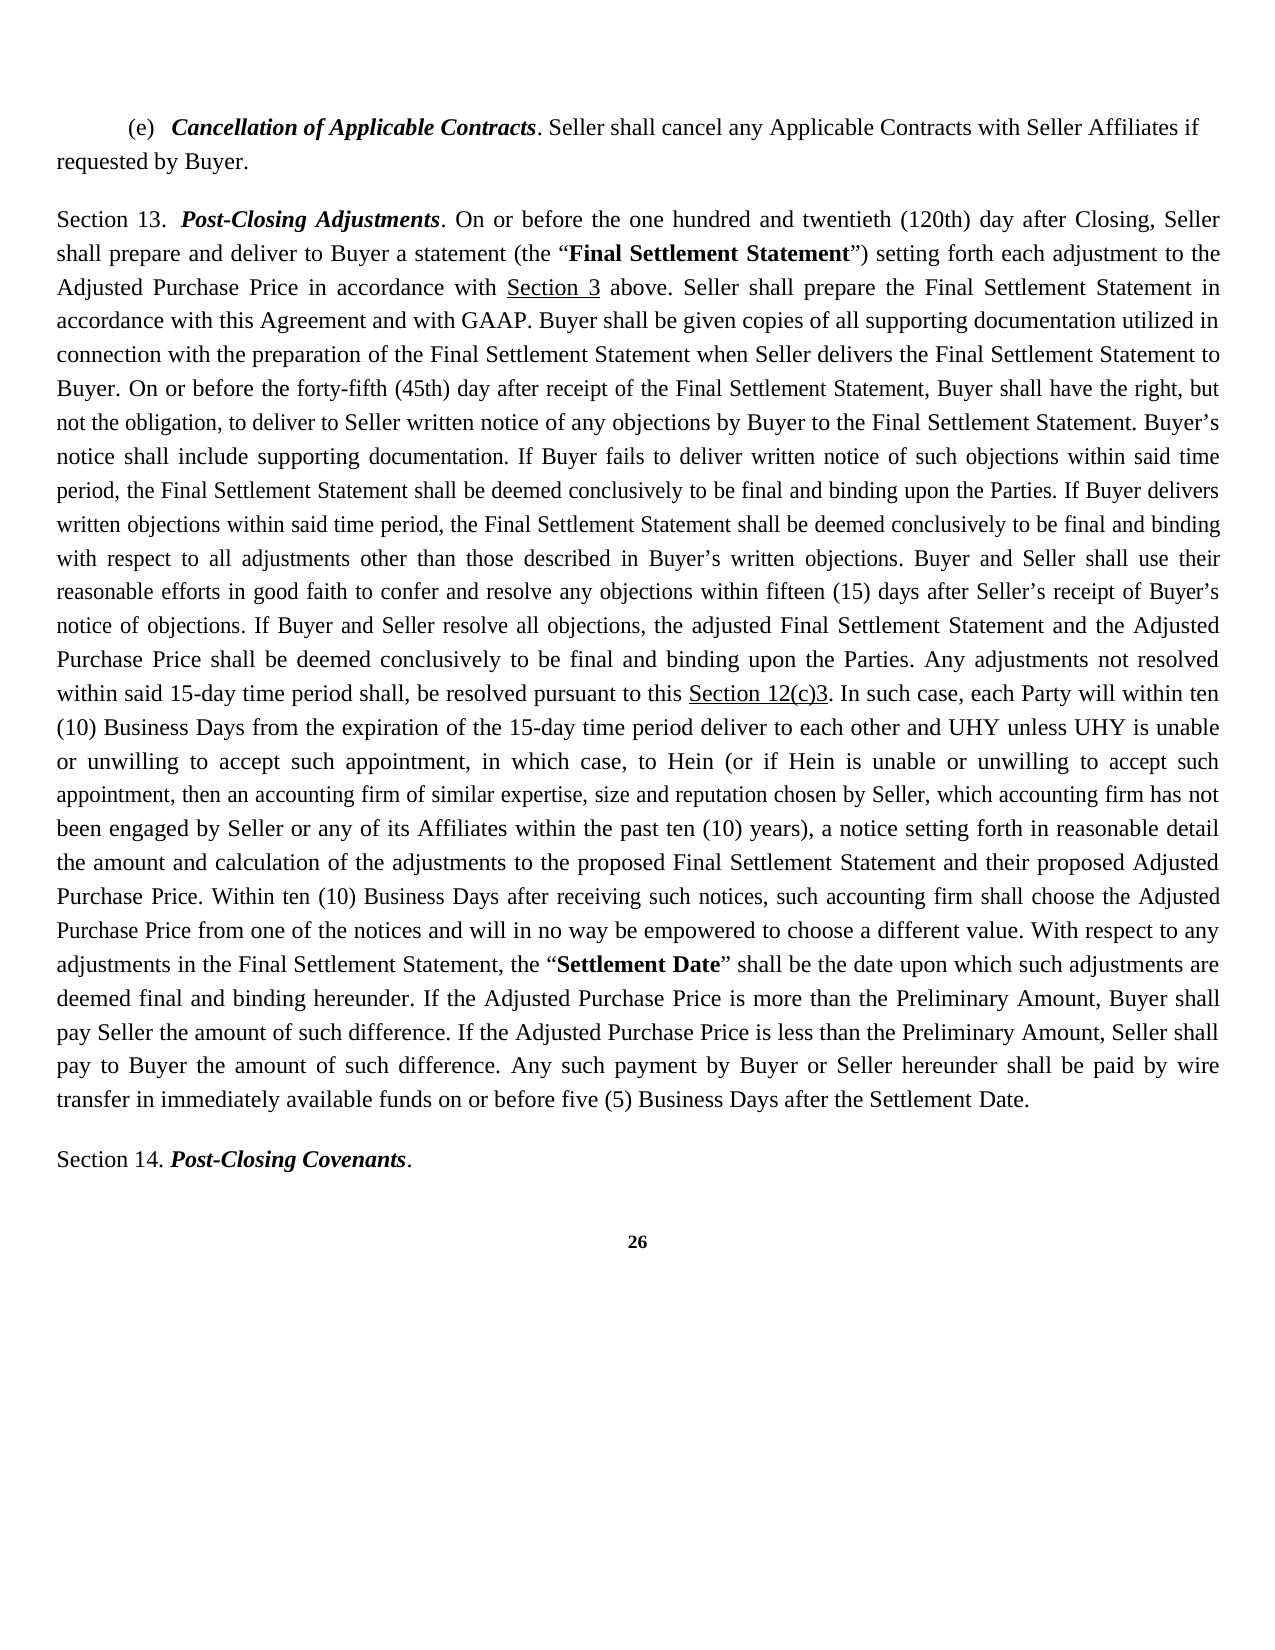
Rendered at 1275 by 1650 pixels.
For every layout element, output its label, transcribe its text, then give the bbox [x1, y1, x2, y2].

list Cancellation of Applicable Contracts. Seller shall cancel any Applicable Contracts with Seller Affiliates if requested by Buyer. [56, 113, 1219, 174]
text Section 13. Post-Closing Adjustments. On or before the one hundred and twentieth (120th) day after Closing, Seller shall prepare and deliver to Buyer a statement (the “Final Settlement Statement”) setting forth each adjustment to the Adjusted Purchase Price in accordance with Section 3 above. Seller shall prepare the Final Settlement Statement in accordance with this Agreement and with GAAP. Buyer shall be given copies of all supporting documentation utilized in connection with the preparation of the Final Settlement Statement when Seller delivers the Final Settlement Statement to Buyer. On or before the forty-fifth (45th) day after receipt of the Final Settlement Statement, Buyer shall have the right, but not the obligation, to deliver to Seller written notice of any objections by Buyer to the Final Settlement Statement. Buyer’s notice shall include supporting documentation. If Buyer fails to deliver written notice of such objections within said time period, the Final Settlement Statement shall be deemed conclusively to be final and binding upon the Parties. If Buyer delivers written objections within said time period, the Final Settlement Statement shall be deemed conclusively to be final and binding with respect to all adjustments other than those described in Buyer’s written objections. Buyer and Seller shall use their reasonable efforts in good faith to confer and resolve any objections within fifteen (15) days after Seller’s receipt of Buyer’s notice of objections. If Buyer and Seller resolve all objections, the adjusted Final Settlement Statement and the Adjusted Purchase Price shall be deemed conclusively to be final and binding upon the Parties. Any adjustments not resolved within said 15-day time period shall, be resolved pursuant to this Section 12(c)3. In such case, each Party will within ten (10) Business Days from the expiration of the 15-day time period deliver to each other and UHY unless UHY is unable or unwilling to accept such appointment, in which case, to Hein (or if Hein is unable or unwilling to accept such appointment, then an accounting firm of similar expertise, size and reputation chosen by Seller, which accounting firm has not been engaged by Seller or any of its Affiliates within the past ten (10) years), a notice setting forth in reasonable detail the amount and calculation of the adjustments to the proposed Final Settlement Statement and their proposed Adjusted Purchase Price. Within ten (10) Business Days after receiving such notices, such accounting firm shall choose the Adjusted Purchase Price from one of the notices and will in no way be empowered to choose a different value. With respect to any adjustments in the Final Settlement Statement, the “Settlement Date” shall be the date upon which such adjustments are deemed final and binding hereunder. If the Adjusted Purchase Price is more than the Preliminary Amount, Buyer shall pay Seller the amount of such difference. If the Adjusted Purchase Price is less than the Preliminary Amount, Seller shall pay to Buyer the amount of such difference. Any such payment by Buyer or Seller hereunder shall be paid by wire transfer in immediately available funds on or before five (5) Business Days after the Settlement Date. [56, 205, 1220, 1113]
text 26 [361, 1231, 914, 1252]
text Section 14. Post-Closing Covenants. [56, 1145, 1231, 1173]
